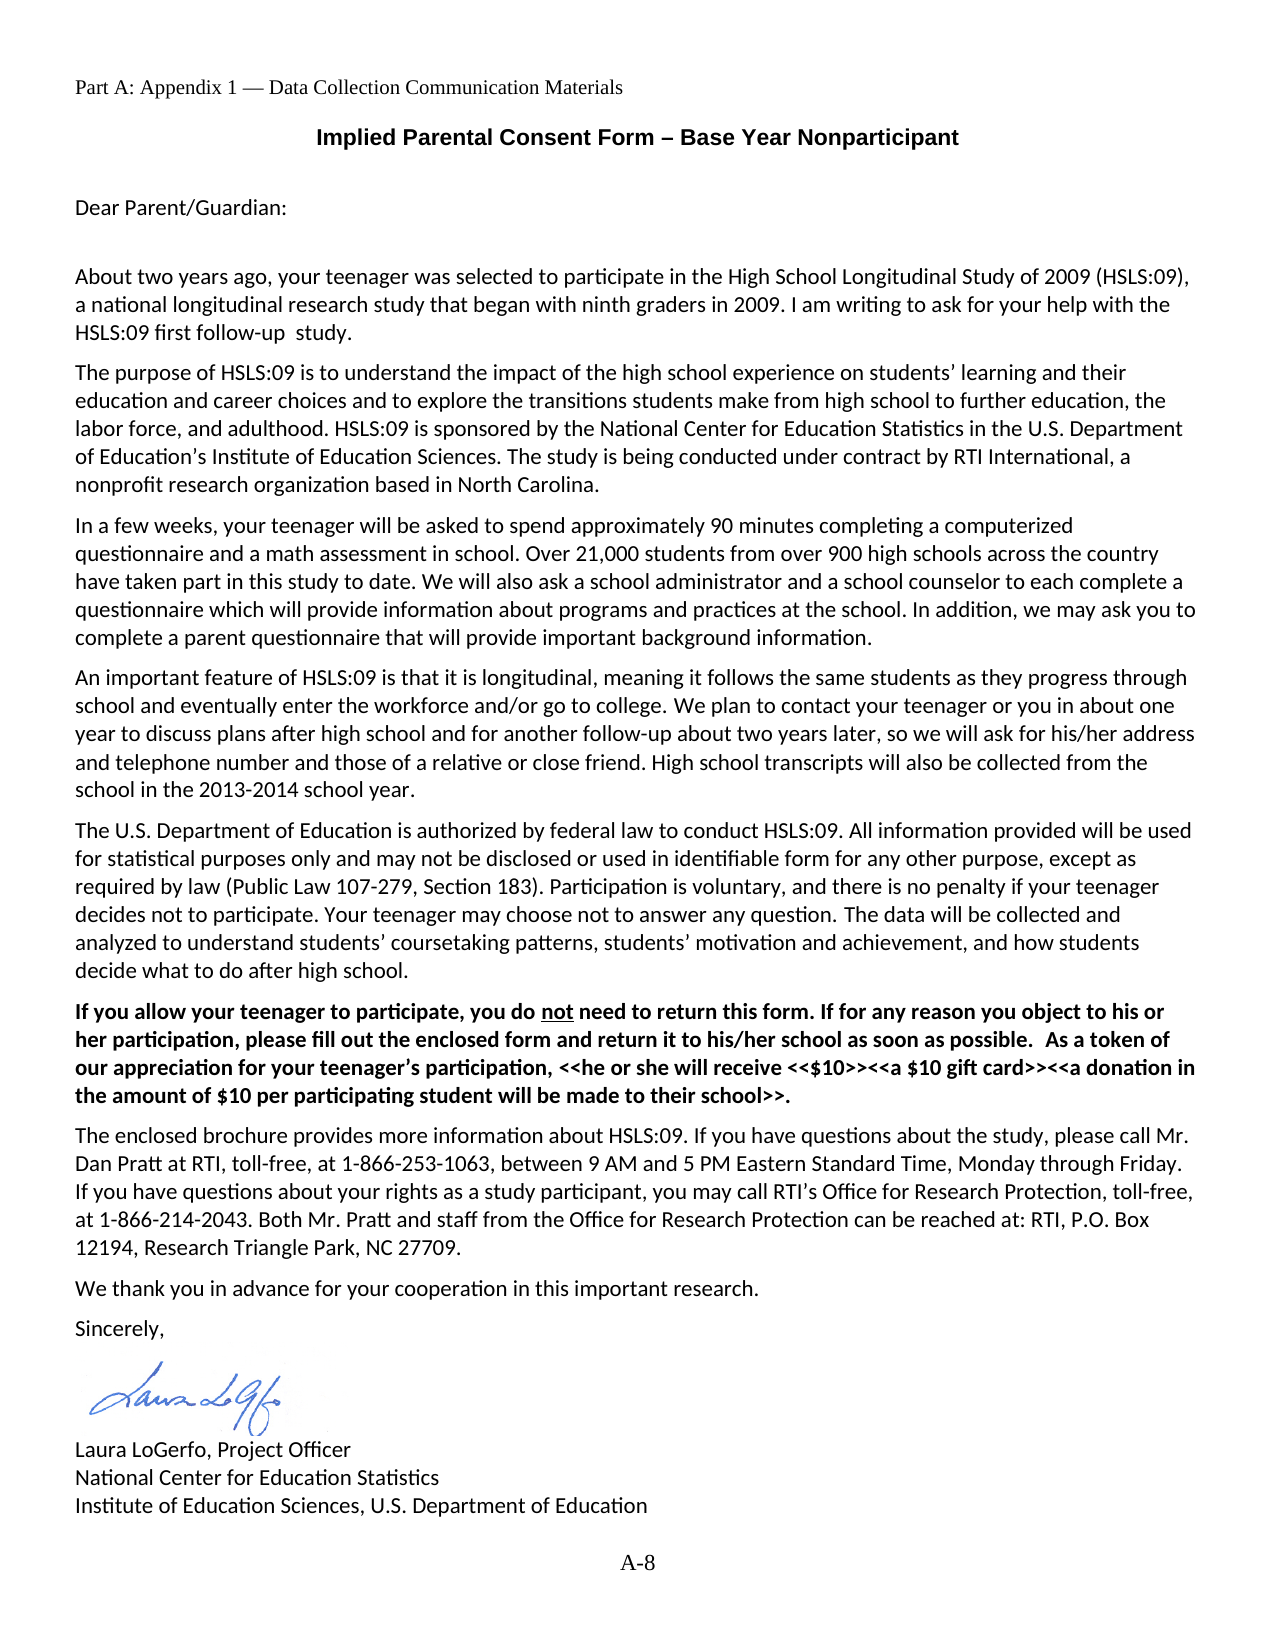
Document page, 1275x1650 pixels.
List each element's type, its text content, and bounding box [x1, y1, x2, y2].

text About two years ago, your teenager was selected to participate in the High School Longitudinal Study of 2009 (HSLS:09), a national longitudinal research study that began with ninth graders in 2009. I am writing to ask for your help with the HSLS:09 first follow-up study. [75, 262, 1200, 346]
text The enclosed brochure provides more information about HSLS:09. If you have questions about the study, please call Mr. Dan Pratt at RTI, toll-free, at 1-866-253-1063, between 9 AM and 5 PM Eastern Standard Time, Monday through Friday. If you have questions about your rights as a study participant, you may call RTI’s Office for Research Protection, toll-free, at 1-866-214-2043. Both Mr. Pratt and staff from the Office for Research Protection can be reached at: RTI, P.O. Box 12194, Research Triangle Park, NC 27709. [75, 1121, 1200, 1261]
text In a few weeks, your teenager will be asked to spend approximately 90 minutes completing a computerized questionnaire and a math assessment in school. Over 21,000 students from over 900 high schools across the country have taken part in this study to date. We will also ask a school administrator and a school counselor to each complete a questionnaire which will provide information about programs and practices at the school. In addition, we may ask you to complete a parent questionnaire that will provide important background information. [75, 511, 1200, 651]
text The U.S. Department of Education is authorized by federal law to conduct HSLS:09. All information provided will be used for statistical purposes only and may not be disclosed or used in identifiable form for any other purpose, except as required by law (Public Law 107-279, Section 183). Participation is voluntary, and there is no penalty if your teenager decides not to participate. Your teenager may choose not to answer any question. The data will be collected and analyzed to understand students’ coursetaking patterns, students’ motivation and achievement, and how students decide what to do after high school. [75, 816, 1200, 984]
text An important feature of HSLS:09 is that it is longitudinal, meaning it follows the same students as they progress through school and eventually enter the workforce and/or go to college. We plan to contact your teenager or you in about one year to discuss plans after high school and for another follow-up about two years later, so we will ask for his/her address and telephone number and those of a relative or close friend. High school transcripts will also be collected from the school in the 2013-2014 school year. [75, 663, 1200, 804]
text National Center for Education Statistics [75, 1463, 1200, 1491]
text Laura LoGerfo, Project Officer [75, 1435, 1200, 1463]
subtitle Implied Parental Consent Form – Base Year Nonparticipant [75, 124, 1200, 150]
text Sincerely, [75, 1314, 1200, 1342]
text We thank you in advance for your cooperation in this important research. [75, 1274, 1200, 1302]
text If you allow your teenager to participate, you do not need to return this form. If for any reason you object to his or her participation, please fill out the enclosed form and return it to his/her school as soon as possible. As a token of our appreciation for your teenager’s participation, <<he or she will receive <<$10>><<a $10 gift card>><<a donation in the amount of $10 per participating student will be made to their school>>. [75, 997, 1200, 1109]
text Dear Parent/Guardian: [75, 193, 1200, 221]
picture [75, 1342, 350, 1436]
text Institute of Education Sciences, U.S. Department of Education [75, 1491, 1200, 1519]
text The purpose of HSLS:09 is to understand the impact of the high school experience on students’ learning and their education and career choices and to explore the transitions students make from high school to further education, the labor force, and adulthood. HSLS:09 is sponsored by the National Center for Education Statistics in the U.S. Department of Education’s Institute of Education Sciences. The study is being conducted under contract by RTI International, a nonprofit research organization based in North Carolina. [75, 358, 1200, 498]
